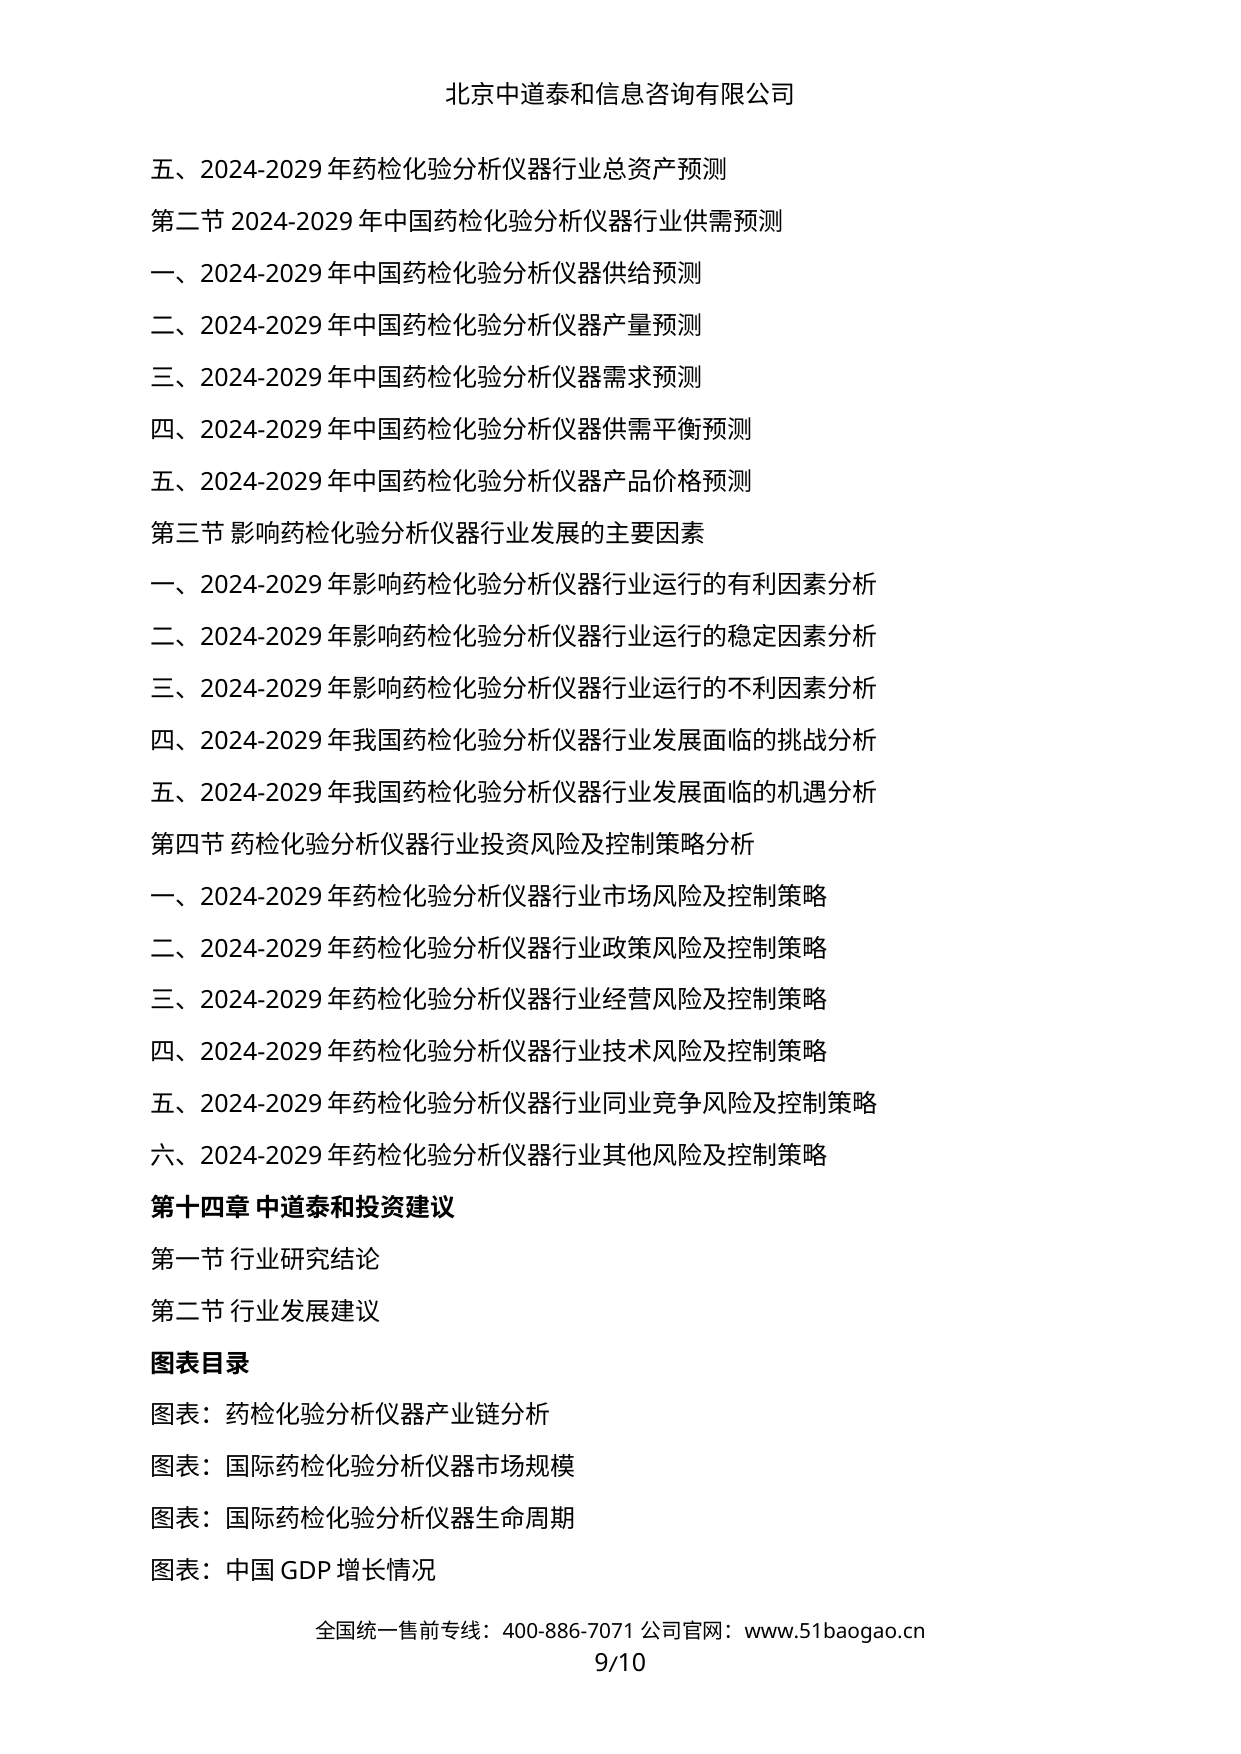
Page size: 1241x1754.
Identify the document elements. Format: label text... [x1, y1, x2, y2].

text 三、2024-2029年影响药检化验分析仪器行业运行的不利因素分析 [150, 669, 1090, 705]
text 一、2024-2029年影响药检化验分析仪器行业运行的有利因素分析 [150, 565, 1090, 601]
text 图表：药检化验分析仪器产业链分析 [150, 1395, 1090, 1431]
text 五、2024-2029年药检化验分析仪器行业同业竞争风险及控制策略 [150, 1084, 1090, 1120]
text 第一节 行业研究结论 [150, 1239, 1090, 1276]
text 第十四章 中道泰和投资建议 [150, 1187, 1090, 1224]
text 图表目录 [150, 1343, 1090, 1379]
text 四、2024-2029年药检化验分析仪器行业技术风险及控制策略 [150, 1032, 1090, 1068]
text 四、2024-2029年中国药检化验分析仪器供需平衡预测 [150, 409, 1090, 446]
text 五、2024-2029年中国药检化验分析仪器产品价格预测 [150, 461, 1090, 497]
text 五、2024-2029年药检化验分析仪器行业总资产预测 [150, 150, 1090, 186]
text 一、2024-2029年中国药检化验分析仪器供给预测 [150, 254, 1090, 290]
text 四、2024-2029年我国药检化验分析仪器行业发展面临的挑战分析 [150, 721, 1090, 757]
text 三、2024-2029年药检化验分析仪器行业经营风险及控制策略 [150, 980, 1090, 1016]
text 五、2024-2029年我国药检化验分析仪器行业发展面临的机遇分析 [150, 772, 1090, 809]
text 二、2024-2029年中国药检化验分析仪器产量预测 [150, 306, 1090, 342]
text 图表：国际药检化验分析仪器生命周期 [150, 1499, 1090, 1535]
text 二、2024-2029年药检化验分析仪器行业政策风险及控制策略 [150, 928, 1090, 964]
text 第三节 影响药检化验分析仪器行业发展的主要因素 [150, 513, 1090, 549]
text 第二节 行业发展建议 [150, 1291, 1090, 1327]
text 一、2024-2029年药检化验分析仪器行业市场风险及控制策略 [150, 876, 1090, 912]
text 第四节 药检化验分析仪器行业投资风险及控制策略分析 [150, 824, 1090, 861]
text 第二节 2024-2029年中国药检化验分析仪器行业供需预测 [150, 202, 1090, 238]
text 六、2024-2029年药检化验分析仪器行业其他风险及控制策略 [150, 1136, 1090, 1172]
text 图表：中国GDP增长情况 [150, 1551, 1090, 1587]
text 三、2024-2029年中国药检化验分析仪器需求预测 [150, 357, 1090, 394]
text 二、2024-2029年影响药检化验分析仪器行业运行的稳定因素分析 [150, 617, 1090, 653]
text 图表：国际药检化验分析仪器市场规模 [150, 1447, 1090, 1483]
